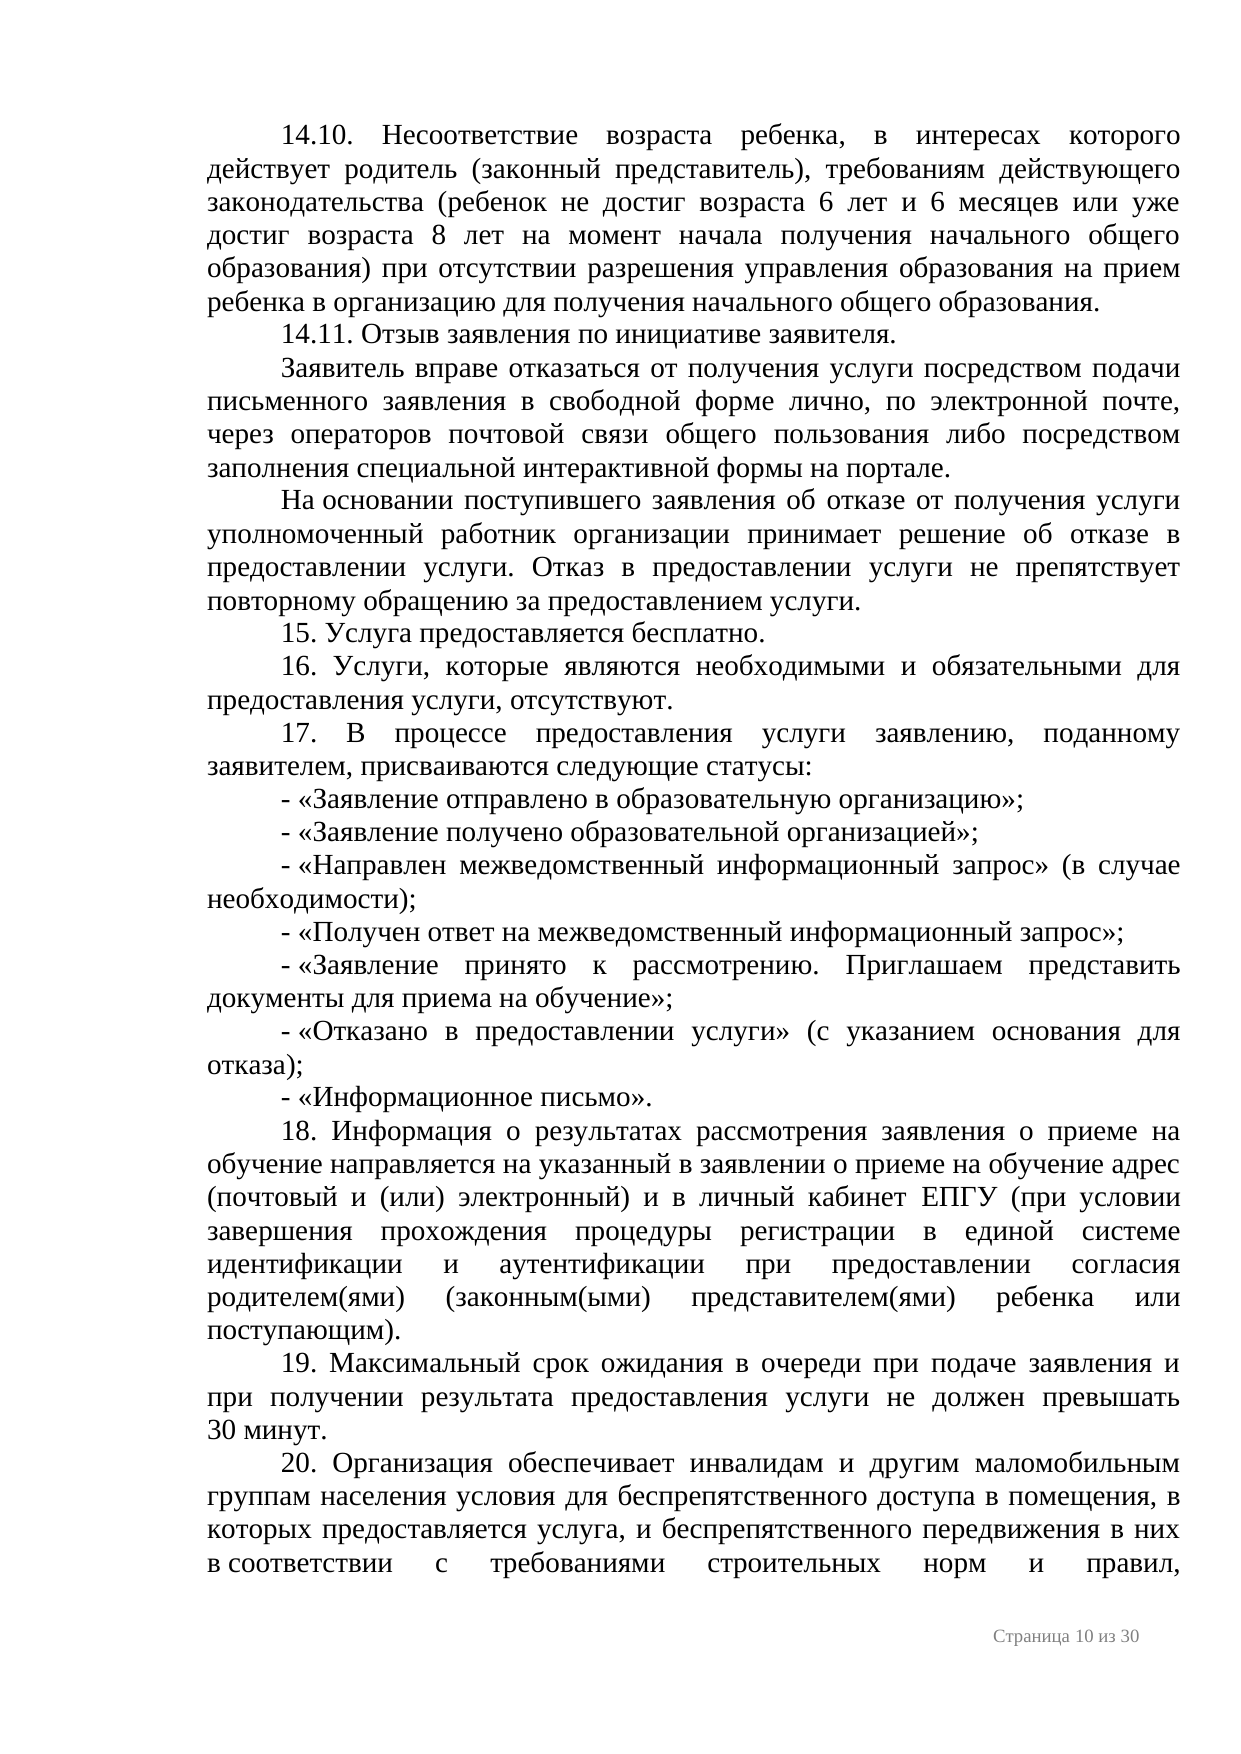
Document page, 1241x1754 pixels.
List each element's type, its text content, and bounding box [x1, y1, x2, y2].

list «Заявление отправлено в образовательную организацию»; [207, 782, 1181, 815]
text 17. В процессе предоставления услуги заявлению, поданному заявителем, присваиваются следующие статусы: [207, 716, 1181, 782]
list «Отказано в предоставлении услуги» (с указанием основания для отказа); [207, 1014, 1181, 1080]
text 19. Максимальный срок ожидания в очереди при подаче заявления и при получении результата предоставления услуги не должен превышать 30 минут. [207, 1346, 1181, 1446]
text 14.10. Несоответствие возраста ребенка, в интересах которого действует родитель (законный представитель), требованиям действующего законодательства (ребенок не достиг возраста 6 лет и 6 месяцев или уже достиг возраста 8 лет на момент начала получения начального общего образования) при отсутствии разрешения управления образования на прием ребенка в организацию для получения начального общего образования. [207, 118, 1181, 317]
text Заявитель вправе отказаться от получения услуги посредством подачи письменного заявления в свободной форме лично, по электронной почте, через операторов почтовой связи общего пользования либо посредством заполнения специальной интерактивной формы на портале. [207, 351, 1181, 483]
text 16. Услуги, которые являются необходимыми и обязательными для предоставления услуги, отсутствуют. [207, 649, 1181, 716]
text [207, 1446, 1181, 1578]
list «Направлен межведомственный информационный запрос» (в случае необходимости); [207, 848, 1181, 914]
text На основании поступившего заявления об отказе от получения услуги уполномоченный работник организации принимает решение об отказе в предоставлении услуги. Отказ в предоставлении услуги не препятствует повторному обращению за предоставлением услуги. [207, 483, 1181, 616]
list «Заявление получено образовательной организацией»; [207, 815, 1181, 848]
text 14.11. Отзыв заявления по инициативе заявителя. [207, 317, 1181, 351]
list «Получен ответ на межведомственный информационный запрос»; [207, 914, 1181, 948]
text 15. Услуга предоставляется бесплатно. [207, 616, 1181, 649]
list «Заявление принято к рассмотрению. Приглашаем представить документы для приема на обучение»; [207, 948, 1181, 1014]
text 18. Информация о результатах рассмотрения заявления о приеме на обучение направляется на указанный в заявлении о приеме на обучение адрес (почтовый и (или) электронный) и в личный кабинет ЕПГУ (при условии завершения прохождения процедуры регистрации в единой системе идентификации и аутентификации при предоставлении согласия родителем(ями) (законным(ыми) представителем(ями) ребенка или поступающим). [207, 1113, 1181, 1346]
list «Информационное письмо». [207, 1080, 1181, 1113]
